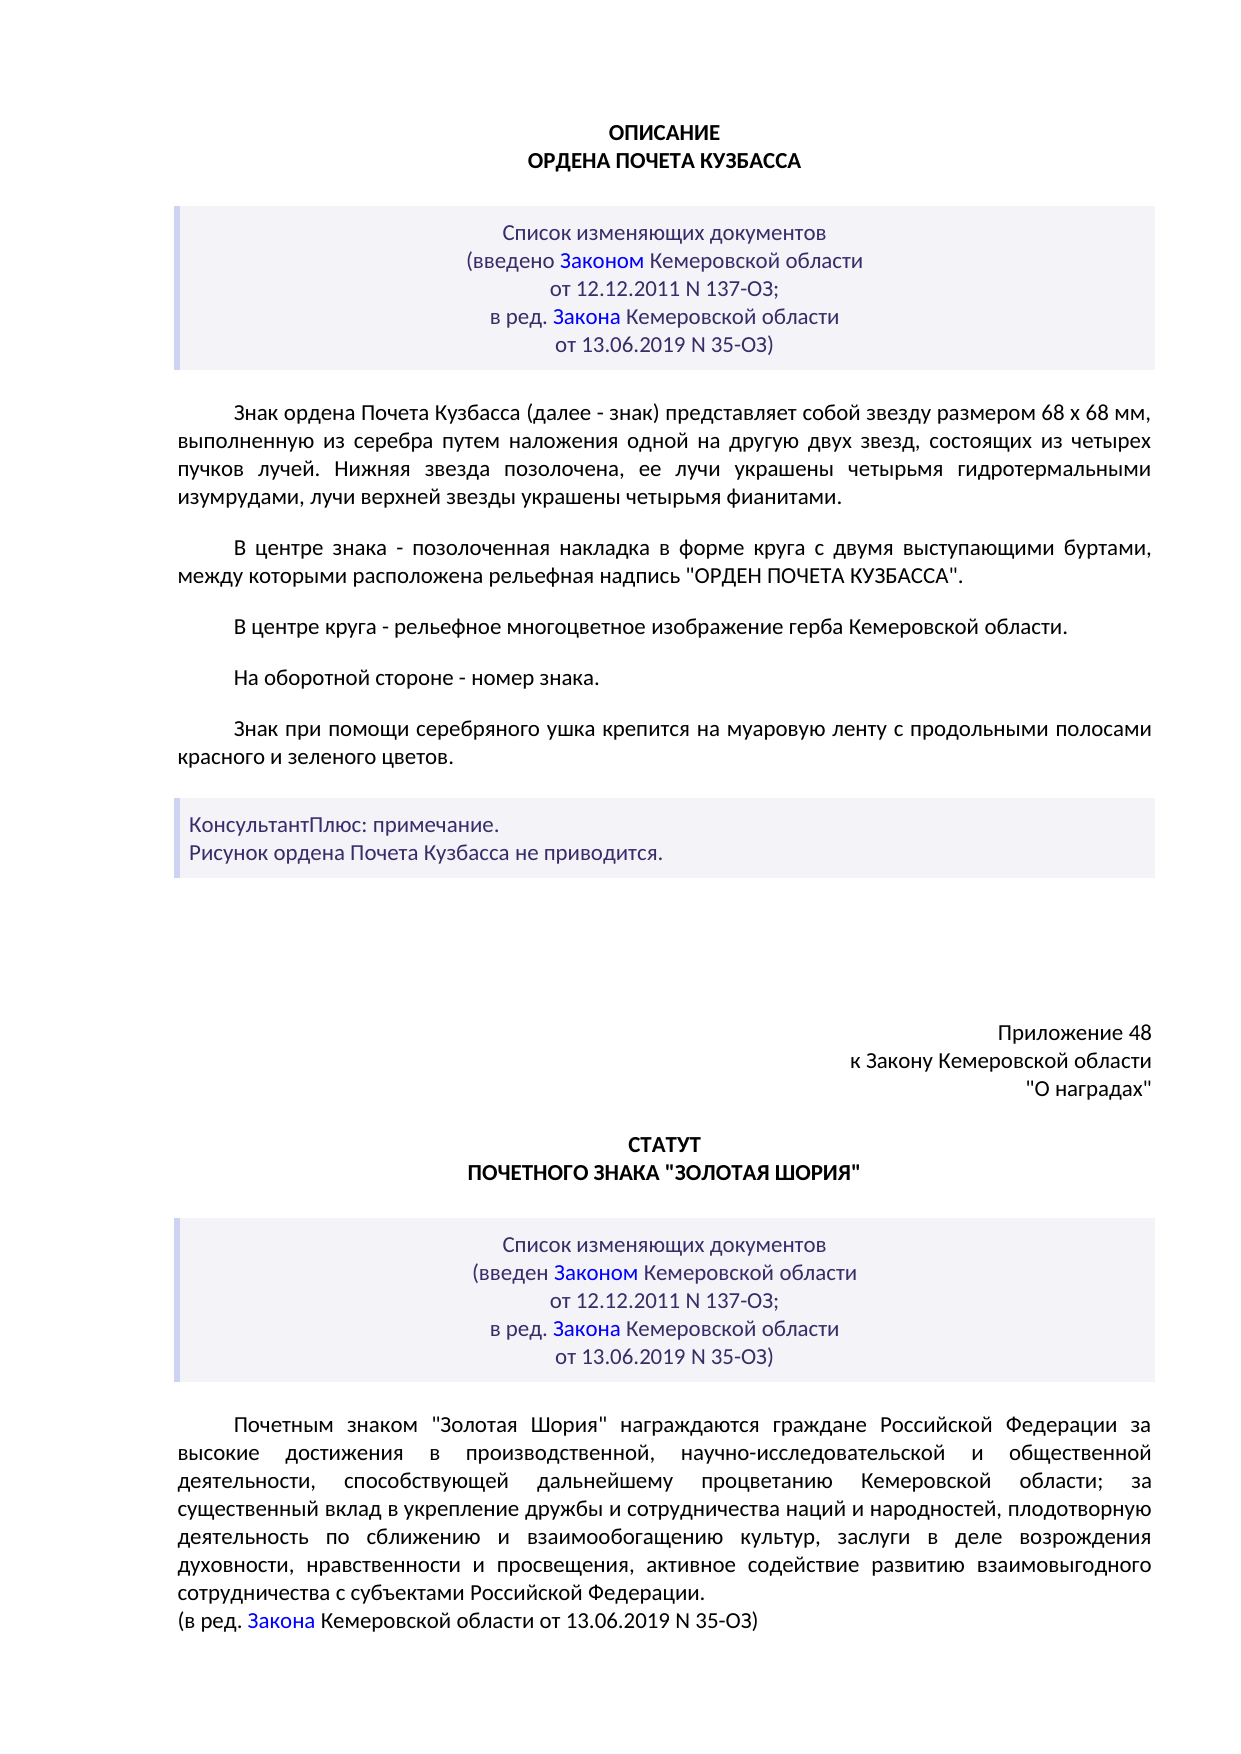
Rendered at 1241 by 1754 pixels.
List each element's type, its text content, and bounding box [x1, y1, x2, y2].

text к Закону Кемеровской области [177, 1046, 1152, 1074]
table_header Список изменяющих документов (введен Законом Кемеровской области от 12.12.2011 N 137-ОЗ; в ред. Закона Кемеровской области от 13.06.2019 N 35-ОЗ) [180, 1218, 1149, 1382]
text "О наградах" [177, 1074, 1152, 1102]
text Знак ордена Почета Кузбасса (далее - знак) представляет собой звезду размером 68 х 68 мм, выполненную из серебра путем наложения одной на другую двух звезд, состоящих из четырех пучков лучей. Нижняя звезда позолочена, ее лучи украшены четырьмя гидротермальными изумрудами, лучи верхней звезды украшены четырьмя фианитами. [177, 398, 1152, 510]
text (в ред. Закона Кемеровской области от 13.06.2019 N 35-ОЗ) [177, 1606, 1152, 1634]
text На оборотной стороне - номер знака. [177, 663, 1152, 691]
text В центре круга - рельефное многоцветное изображение герба Кемеровской области. [177, 612, 1152, 640]
table_header КонсультантПлюс: примечание. Рисунок ордена Почета Кузбасса не приводится. [180, 798, 1149, 878]
title ОПИСАНИЕ [177, 118, 1152, 146]
text В центре знака - позолоченная накладка в форме круга с двумя выступающими буртами, между которыми расположена рельефная надпись "ОРДЕН ПОЧЕТА КУЗБАССА". [177, 533, 1152, 589]
text Приложение 48 [177, 1018, 1152, 1046]
title СТАТУТ [177, 1130, 1152, 1158]
title ОРДЕНА ПОЧЕТА КУЗБАССА [177, 146, 1152, 174]
text Почетным знаком "Золотая Шория" награждаются граждане Российской Федерации за высокие достижения в производственной, научно-исследовательской и общественной деятельности, способствующей дальнейшему процветанию Кемеровской области; за существенный вклад в укрепление дружбы и сотрудничества наций и народностей, плодотворную деятельность по сближению и взаимообогащению культур, заслуги в деле возрождения духовности, нравственности и просвещения, активное содействие развитию взаимовыгодного сотрудничества с субъектами Российской Федерации. [177, 1410, 1152, 1606]
title ПОЧЕТНОГО ЗНАКА "ЗОЛОТАЯ ШОРИЯ" [177, 1158, 1152, 1186]
text Знак при помощи серебряного ушка крепится на муаровую ленту с продольными полосами красного и зеленого цветов. [177, 714, 1152, 770]
table_header Список изменяющих документов (введено Законом Кемеровской области от 12.12.2011 N 137-ОЗ; в ред. Закона Кемеровской области от 13.06.2019 N 35-ОЗ) [180, 206, 1149, 370]
